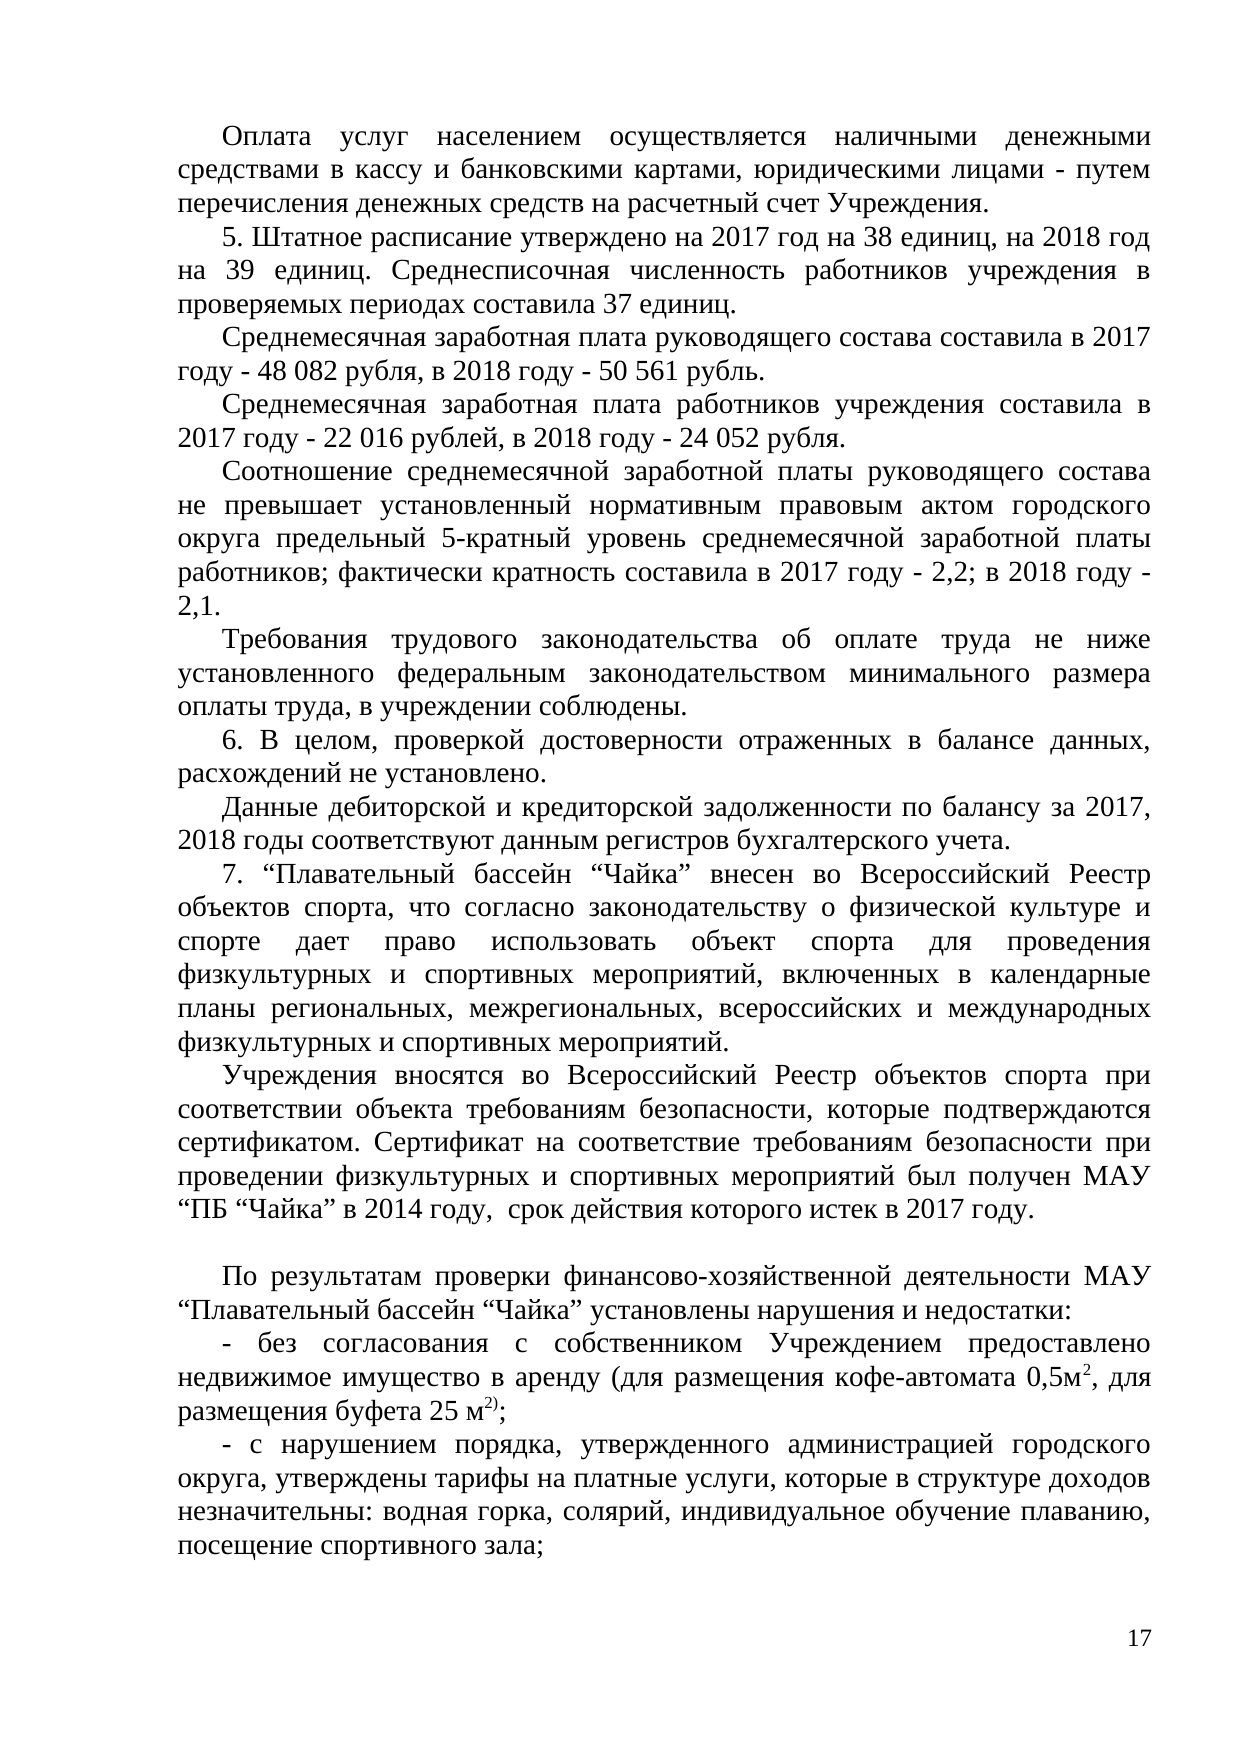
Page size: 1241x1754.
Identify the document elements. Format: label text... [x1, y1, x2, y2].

text Соотношение среднемесячной заработной платы руководящего состава не превышает установленный нормативным правовым актом городского округа предельный 5-кратный уровень среднемесячной заработной платы работников; фактически кратность составила в 2017 году - 2,2; в 2018 году - 2,1. [177, 453, 1152, 621]
text 5. Штатное расписание утверждено на 2017 год на 38 единиц, на 2018 год на 39 единиц. Среднесписочная численность работников учреждения в проверяемых периодах составила 37 единиц. [177, 219, 1152, 319]
text Учреждения вносятся во Всероссийский Реестр объектов спорта при соответствии объекта требованиям безопасности, которые подтверждаются сертификатом. Сертификат на соответствие требованиям безопасности при проведении физкультурных и спортивных мероприятий был получен МАУ “ПБ “Чайка” в 2014 году, срок действия которого истек в 2017 году. [177, 1057, 1152, 1225]
text Данные дебиторской и кредиторской задолженности по балансу за 2017, 2018 годы соответствуют данным регистров бухгалтерского учета. [177, 789, 1152, 856]
text Среднемесячная заработная плата руководящего состава составила в 2017 году - 48 082 рубля, в 2018 году - 50 561 рубль. [177, 319, 1152, 386]
text Требования трудового законодательства об оплате труда не ниже установленного федеральным законодательством минимального размера оплаты труда, в учреждении соблюдены. [177, 621, 1152, 722]
text - без согласования с собственником Учреждением предоставлено недвижимое имущество в аренду (для размещения кофе-автомата 0,5м2, для размещения буфета 25 м2); [177, 1326, 1152, 1426]
text - с нарушением порядка, утвержденного администрацией городского округа, утверждены тарифы на платные услуги, которые в структуре доходов незначительны: водная горка, солярий, индивидуальное обучение плаванию, посещение спортивного зала; [177, 1426, 1152, 1560]
text Среднемесячная заработная плата работников учреждения составила в 2017 году - 22 016 рублей, в 2018 году - 24 052 рубля. [177, 386, 1152, 453]
text 6. В целом, проверкой достоверности отраженных в балансе данных, расхождений не установлено. [177, 722, 1152, 789]
text Оплата услуг населением осуществляется наличными денежными средствами в кассу и банковскими картами, юридическими лицами - путем перечисления денежных средств на расчетный счет Учреждения. [177, 118, 1152, 219]
text По результатам проверки финансово-хозяйственной деятельности МАУ “Плавательный бассейн “Чайка” установлены нарушения и недостатки: [177, 1258, 1152, 1326]
text 7. “Плавательный бассейн “Чайка” внесен во Всероссийский Реестр объектов спорта, что согласно законодательству о физической культуре и спорте дает право использовать объект спорта для проведения физкультурных и спортивных мероприятий, включенных в календарные планы региональных, межрегиональных, всероссийских и международных физкультурных и спортивных мероприятий. [177, 856, 1152, 1057]
